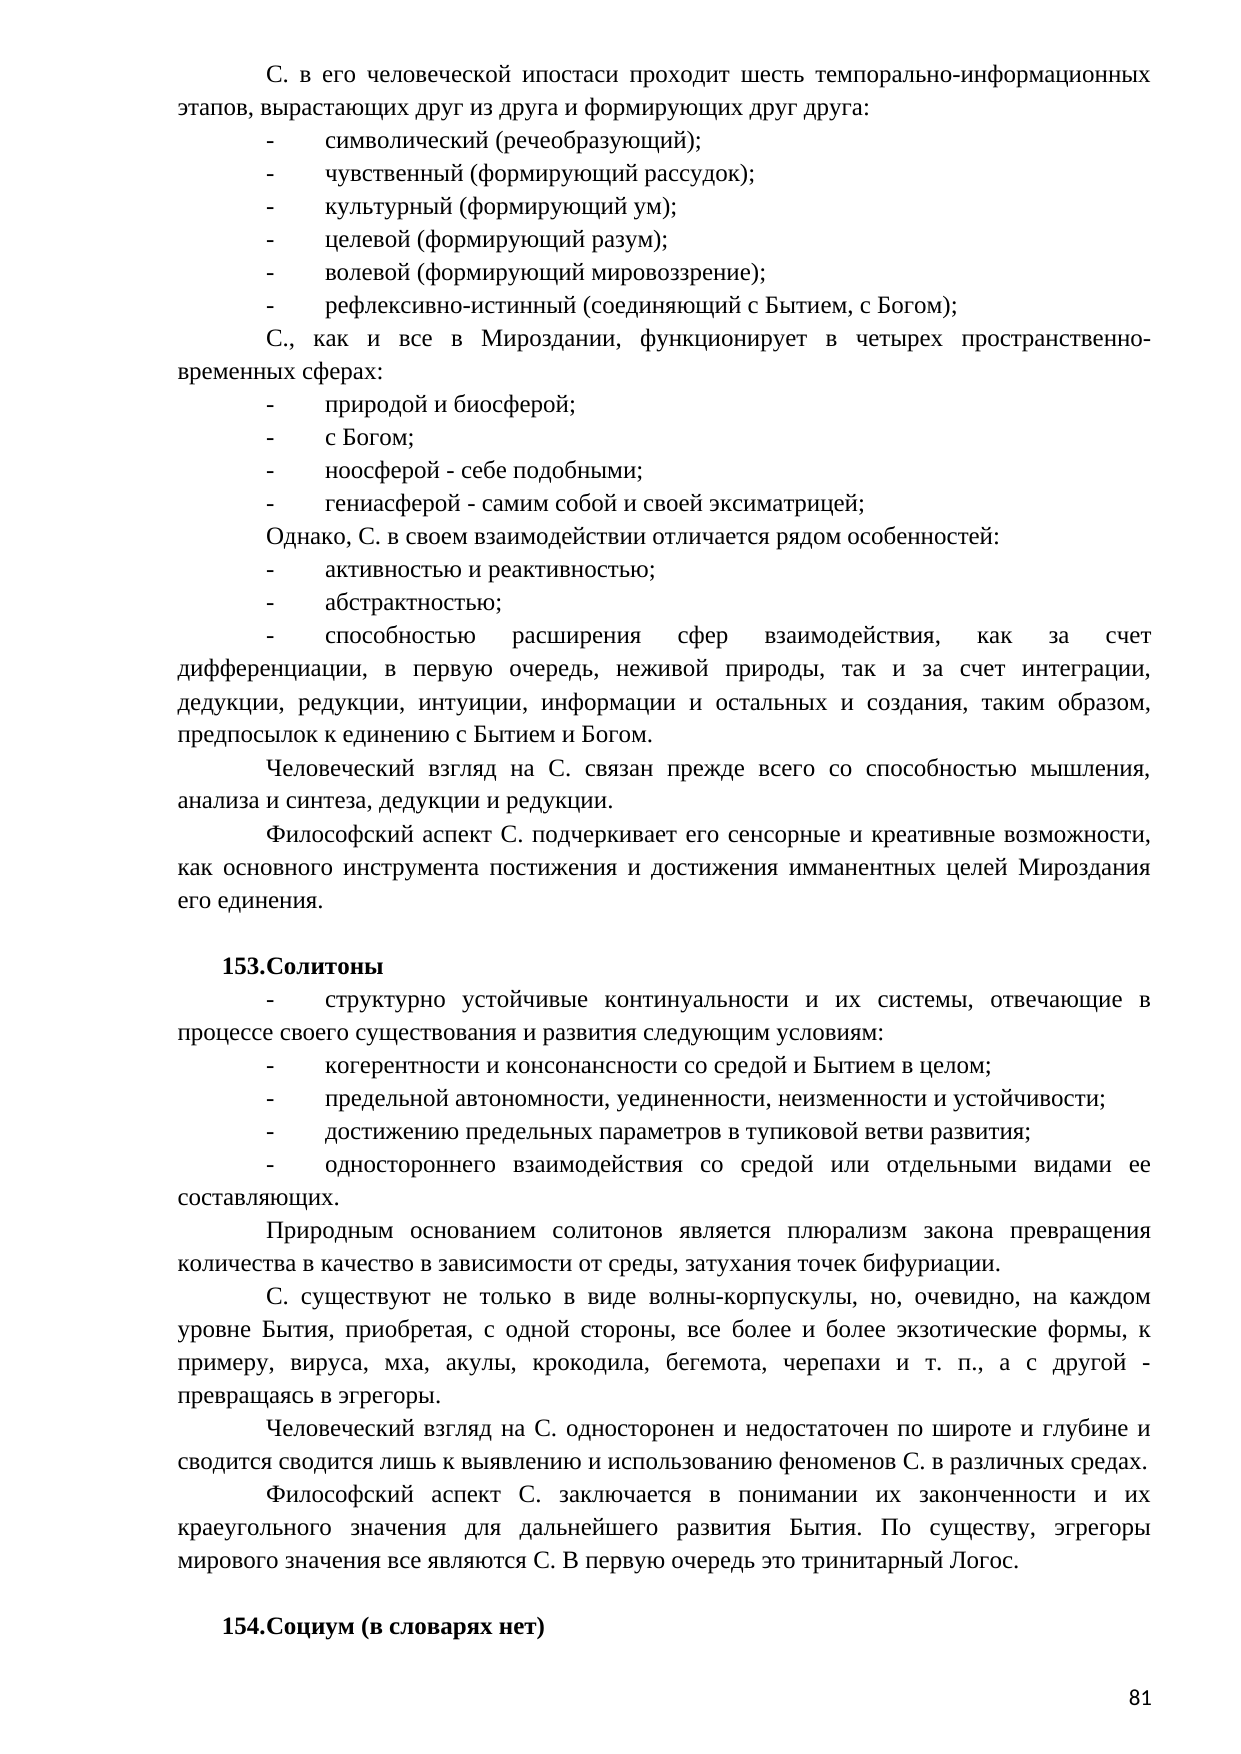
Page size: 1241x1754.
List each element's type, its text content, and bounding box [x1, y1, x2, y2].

text - структурно устойчивые континуальности и их системы, отвечающие в процессе своего существования и развития следующим условиям: [177, 984, 1152, 1046]
text Человеческий взгляд на С. односторонен и недостаточен по широте и глубине и сводится сводится лишь к выявлению и использованию феноменов С. в различных средах. [177, 1413, 1152, 1475]
text Однако, С. в своем взаимодействии отличается рядом особенностей: [177, 521, 1152, 550]
text С. существуют не только в виде волны-корпускулы, но, очевидно, на каждом уровне Бытия, приобретая, с одной стороны, все более и более экзотические формы, к примеру, вируса, мха, акулы, крокодила, бегемота, черепахи и т. п., а с другой - превращаясь в эгрегоры. [177, 1281, 1152, 1409]
text - гениасферой - самим собой и своей эксиматрицей; [177, 488, 1152, 517]
text - целевой (формирующий разум); [177, 224, 1152, 253]
text - одностороннего взаимодействия со средой или отдельными видами ее составляющих. [177, 1149, 1152, 1211]
text - когерентности и консонансности со средой и Бытием в целом; [177, 1050, 1152, 1078]
text С. в его человеческой ипостаси проходит шесть темпорально-информационных этапов, вырастающих друг из друга и формирующих друг друга: [177, 59, 1152, 121]
text 153. Солитоны [222, 951, 1152, 979]
text Философский аспект С. подчеркивает его сенсорные и креативные возможности, как основного инструмента постижения и достижения имманентных целей Мироздания его единения. [177, 819, 1152, 913]
text - абстрактностью; [177, 587, 1152, 616]
text - рефлексивно-истинный (соединяющий с Бытием, с Богом); [177, 290, 1152, 319]
text - с Богом; [177, 422, 1152, 451]
text - культурный (формирующий ум); [177, 191, 1152, 220]
text - предельной автономности, уединенности, неизменности и устойчивости; [177, 1083, 1152, 1112]
text - символический (речеобразующий); [177, 125, 1152, 154]
text С., как и все в Мироздании, функционирует в четырех пространственно-временных сферах: [177, 323, 1152, 385]
text Философский аспект С. заключается в понимании их законченности и их краеугольного значения для дальнейшего развития Бытия. По существу, эгрегоры мирового значения все являются С. В первую очередь это тринитарный Логос. [177, 1479, 1152, 1574]
text Природным основанием солитонов является плюрализм закона превращения количества в качество в зависимости от среды, затухания точек бифуриации. [177, 1215, 1152, 1277]
text 154. Социум (в словарях нет) [222, 1611, 1152, 1640]
text - способностью расширения сфер взаимодействия, как за счет дифференциации, в первую очередь, неживой природы, так и за счет интеграции, дедукции, редукции, интуиции, информации и остальных и создания, таким образом, предпосылок к единению с Бытием и Богом. [177, 621, 1152, 748]
text Человеческий взгляд на С. связан прежде всего со способностью мышления, анализа и синтеза, дедукции и редукции. [177, 753, 1152, 814]
text - чувственный (формирующий рассудок); [177, 158, 1152, 187]
text - ноосферой - себе подобными; [177, 455, 1152, 484]
text - волевой (формирующий мировоззрение); [177, 257, 1152, 286]
text - активностью и реактивностью; [177, 554, 1152, 583]
text - достижению предельных параметров в тупиковой ветви развития; [177, 1116, 1152, 1144]
text - природой и биосферой; [177, 389, 1152, 418]
